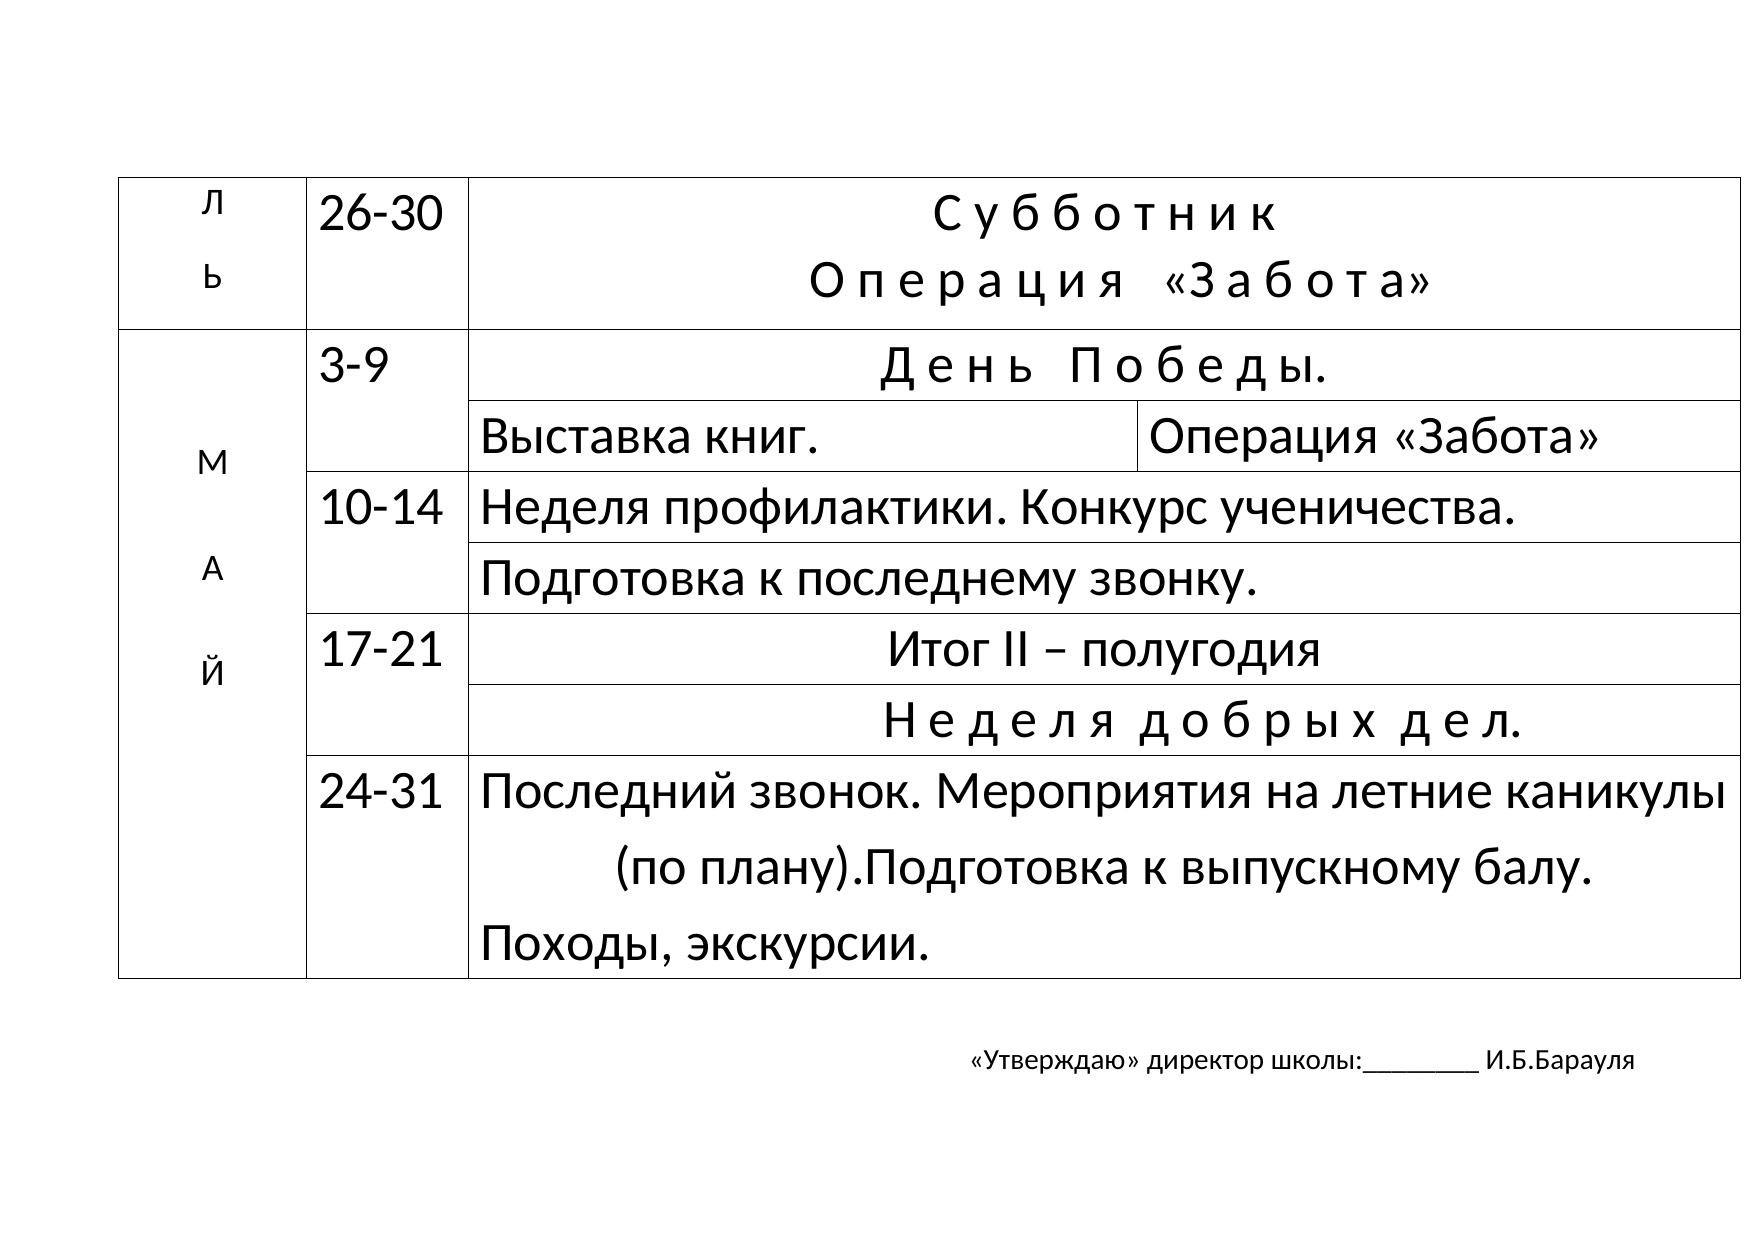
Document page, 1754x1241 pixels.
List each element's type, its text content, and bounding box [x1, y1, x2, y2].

table_cell Выставка книг. [469, 401, 1137, 471]
table_cell Подготовка к последнему звонку. [469, 543, 1740, 613]
table_cell 24-31 [307, 756, 468, 978]
table_cell 10-14 [307, 472, 468, 613]
table_cell Неделя профилактики. Конкурс ученичества. [469, 472, 1740, 542]
table_cell Д е н ь П о б е д ы. [469, 330, 1740, 400]
table_cell Итог II – полугодия [469, 614, 1740, 684]
table_cell Последний звонок. Мероприятия на летние каникулы (по плану).Подготовка к выпускному балу. Походы, экскурсии. [469, 756, 1740, 978]
text «Утверждаю» директор школы:________ И.Б.Барауля [118, 1041, 1636, 1077]
table_cell Операция «Забота» [1138, 401, 1740, 471]
table_cell 3-9 [307, 330, 468, 471]
table_cell М А Й [119, 330, 306, 978]
table_cell 17-21 [307, 614, 468, 755]
table_cell С у б б о т н и к О п е р а ц и я «З а б о т а» [469, 178, 1740, 329]
table_cell 26-30 [307, 178, 468, 329]
table_cell Н е д е л я д о б р ы х д е л. [469, 685, 1740, 755]
